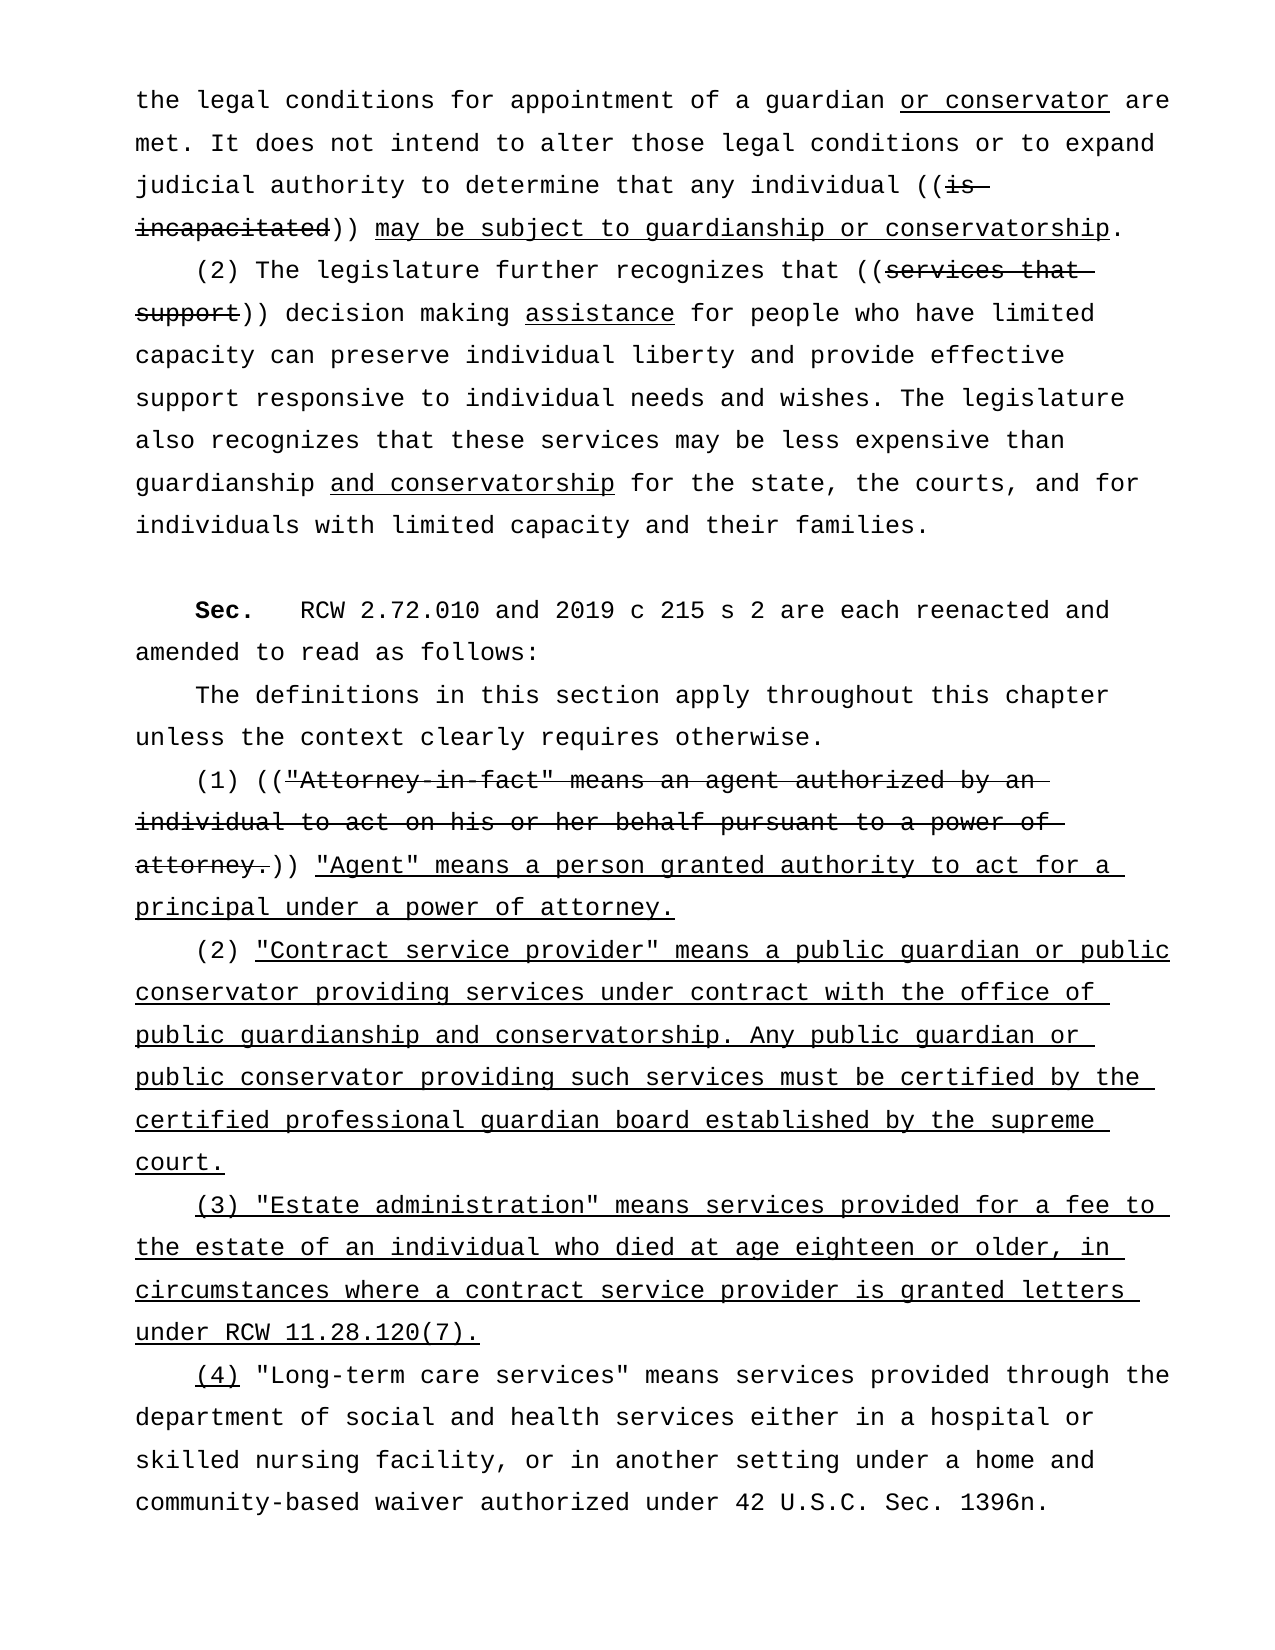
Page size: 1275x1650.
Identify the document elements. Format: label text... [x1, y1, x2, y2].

text (3) "Estate administration" means services provided for a fee to the estate of an individual who died at age eighteen or older, in circumstances where a contract service provider is granted letters under RCW 11.28.120(7). [135, 1179, 1170, 1349]
text (2) The legislature further recognizes that ((services that support)) decision making assistance for people who have limited capacity can preserve individual liberty and provide effective support responsive to individual needs and wishes. The legislature also recognizes that these services may be less expensive than guardianship and conservatorship for the state, the courts, and for individuals with limited capacity and their families. [135, 245, 1170, 542]
text (2) "Contract service provider" means a public guardian or public conservator providing services under contract with the office of public guardianship and conservatorship. Any public guardian or public conservator providing such services must be certified by the certified professional guardian board established by the supreme court. [135, 924, 1170, 1179]
text (4) "Long-term care services" means services provided through the department of social and health services either in a hospital or skilled nursing facility, or in another setting under a home and community-based waiver authorized under 42 U.S.C. Sec. 1396n. [135, 1349, 1170, 1519]
text (1) (("Attorney-in-fact" means an agent authorized by an individual to act on his or her behalf pursuant to a power of attorney.)) "Agent" means a person granted authority to act for a principal under a power of attorney. [135, 754, 1170, 924]
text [135, 75, 1170, 245]
text The definitions in this section apply throughout this chapter unless the context clearly requires otherwise. [135, 669, 1170, 754]
text Sec. RCW 2.72.010 and 2019 c 215 s 2 are each reenacted and amended to read as follows: [135, 584, 1170, 669]
